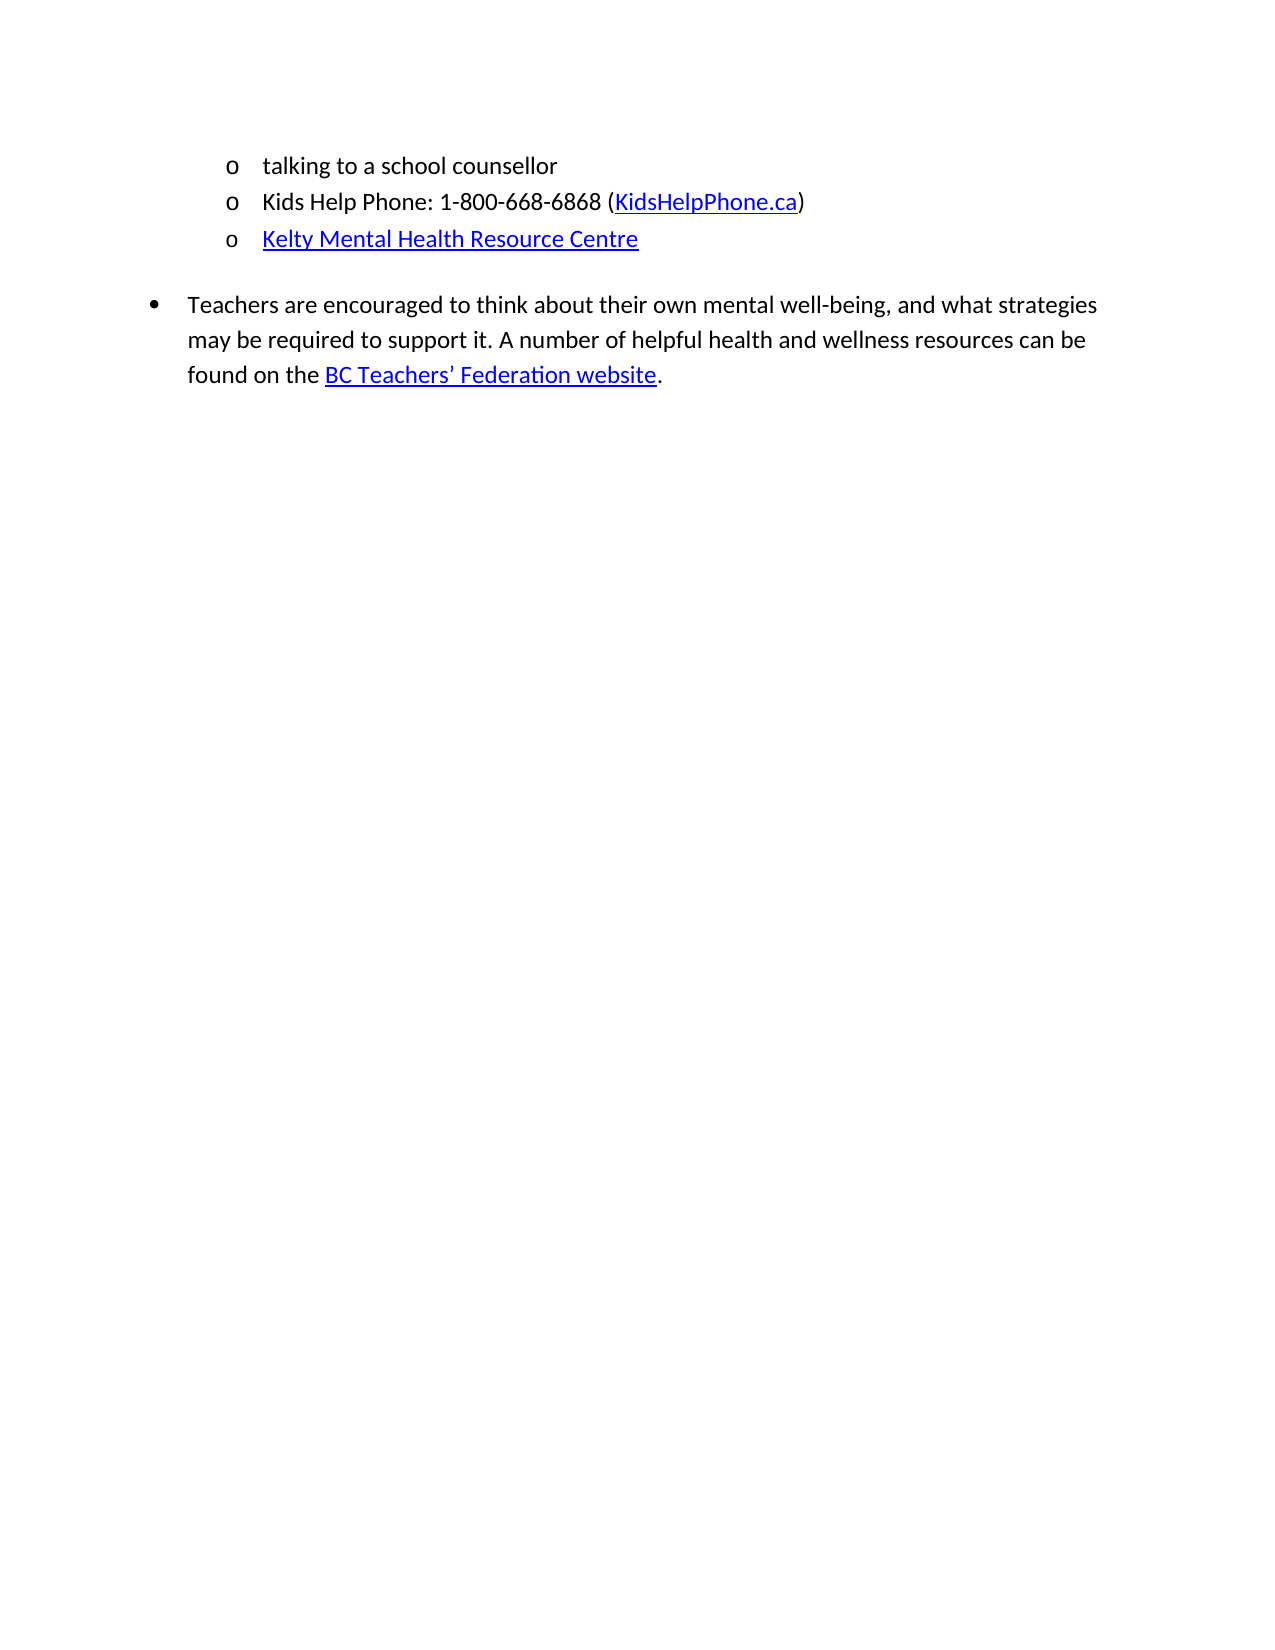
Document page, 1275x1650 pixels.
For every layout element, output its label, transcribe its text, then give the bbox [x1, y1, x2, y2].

list Teachers are encouraged to think about their own mental well-being, and what strategies may be required to support it. A number of helpful health and wellness resources can be found on the BC Teachers’ Federation website. [150, 289, 1125, 390]
list Kids Help Phone: 1-800-668-6868 (KidsHelpPhone.ca) [225, 186, 1125, 218]
list Kelty Mental Health Resource Centre [225, 223, 1125, 254]
list talking to a school counsellor [225, 150, 1125, 182]
